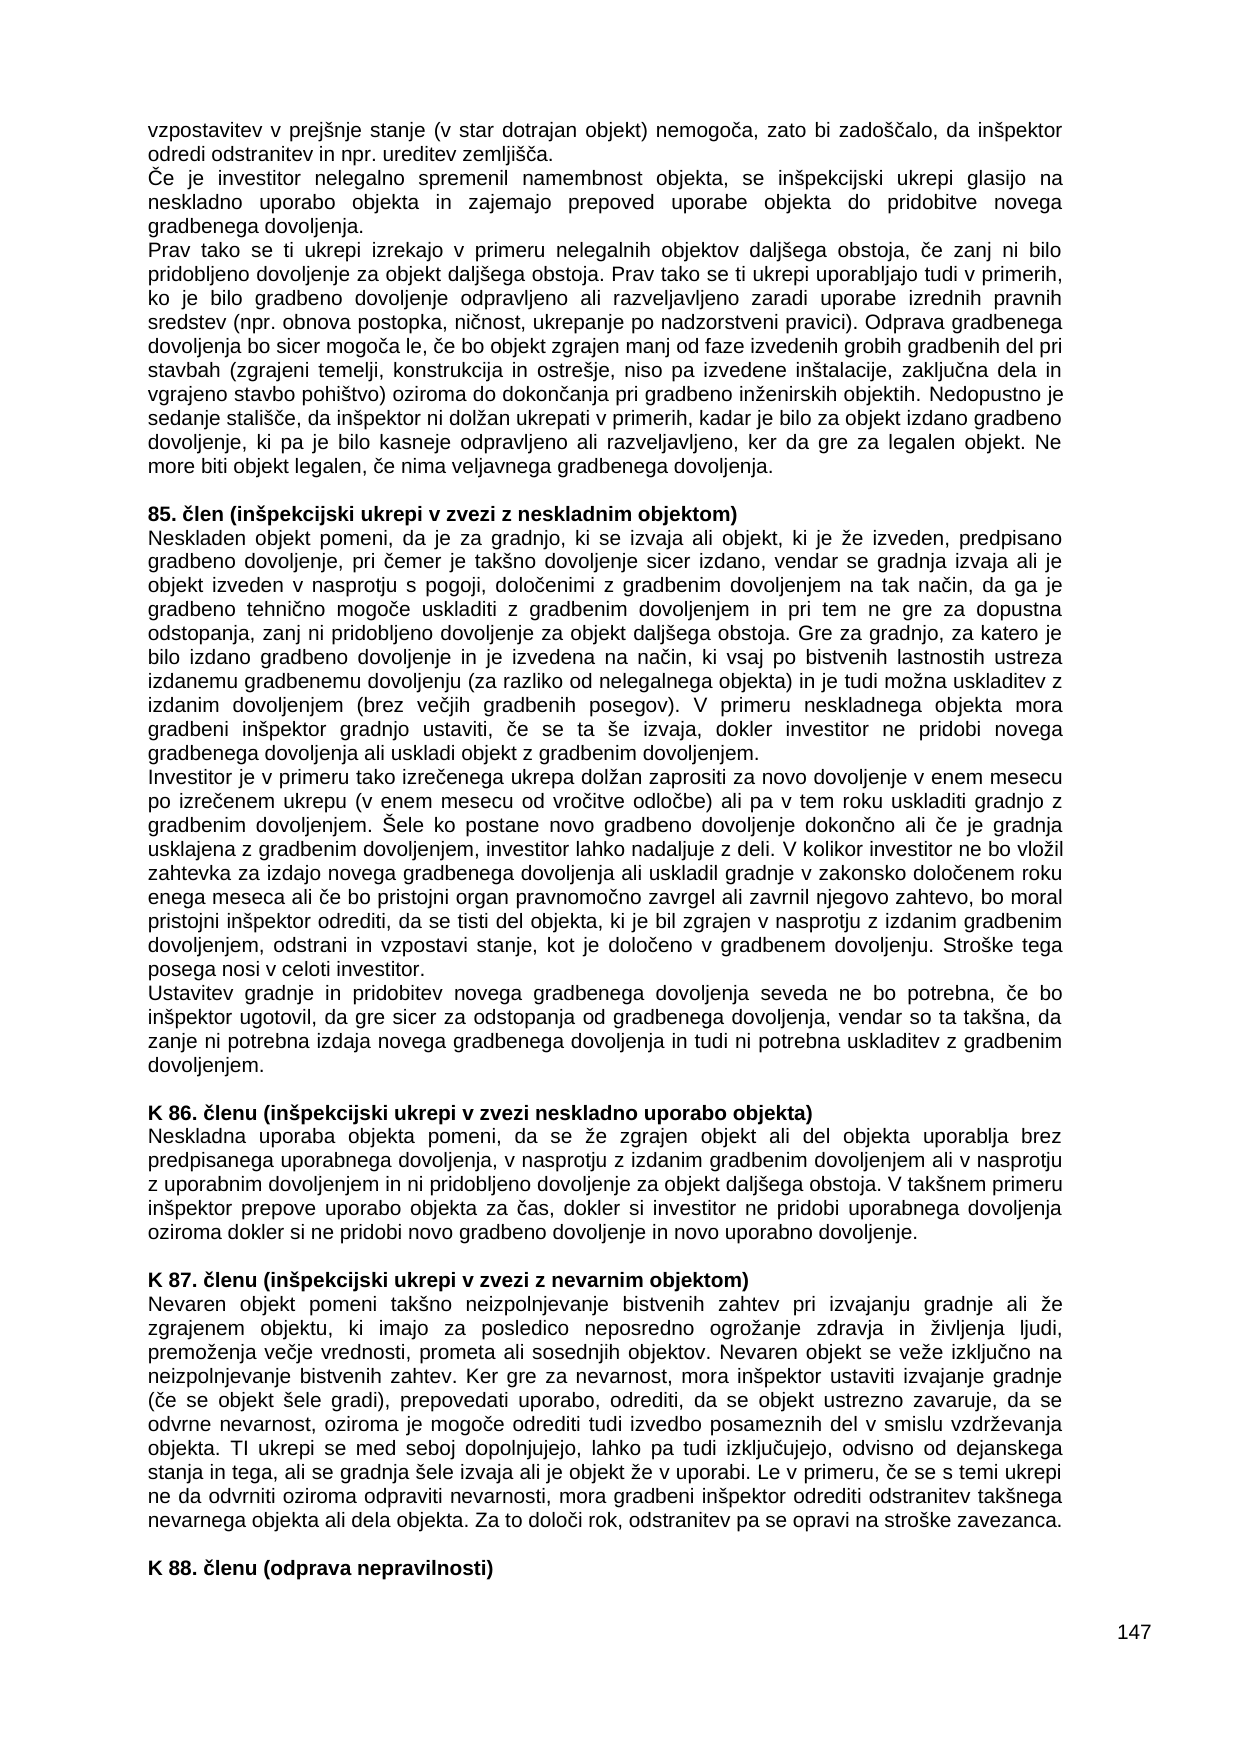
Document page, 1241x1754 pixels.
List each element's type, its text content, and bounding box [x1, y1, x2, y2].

text Prav tako se ti ukrepi izrekajo v primeru nelegalnih objektov daljšega obstoja, če zanj ni bilo pridobljeno dovoljenje za objekt daljšega obstoja. Prav tako se ti ukrepi uporabljajo tudi v primerih, ko je bilo gradbeno dovoljenje odpravljeno ali razveljavljeno zaradi uporabe izrednih pravnih sredstev (npr. obnova postopka, ničnost, ukrepanje po nadzorstveni pravici). Odprava gradbenega dovoljenja bo sicer mogoča le, če bo objekt zgrajen manj od faze izvedenih grobih gradbenih del pri stavbah (zgrajeni temelji, konstrukcija in ostrešje, niso pa izvedene inštalacije, zaključna dela in vgrajeno stavbo pohištvo) oziroma do dokončanja pri gradbeno inženirskih objektih. Nedopustno je sedanje stališče, da inšpektor ni dolžan ukrepati v primerih, kadar je bilo za objekt izdano gradbeno dovoljenje, ki pa je bilo kasneje odpravljeno ali razveljavljeno, ker da gre za legalen objekt. Ne more biti objekt legalen, če nima veljavnega gradbenega dovoljenja. [148, 238, 1064, 477]
text 85. člen (inšpekcijski ukrepi v zvezi z neskladnim objektom) [148, 501, 1064, 525]
text Neskladen objekt pomeni, da je za gradnjo, ki se izvaja ali objekt, ki je že izveden, predpisano gradbeno dovoljenje, pri čemer je takšno dovoljenje sicer izdano, vendar se gradnja izvaja ali je objekt izveden v nasprotju s pogoji, določenimi z gradbenim dovoljenjem na tak način, da ga je gradbeno tehnično mogoče uskladiti z gradbenim dovoljenjem in pri tem ne gre za dopustna odstopanja, zanj ni pridobljeno dovoljenje za objekt daljšega obstoja. Gre za gradnjo, za katero je bilo izdano gradbeno dovoljenje in je izvedena na način, ki vsaj po bistvenih lastnostih ustreza izdanemu gradbenemu dovoljenju (za razliko od nelegalnega objekta) in je tudi možna uskladitev z izdanim dovoljenjem (brez večjih gradbenih posegov). V primeru neskladnega objekta mora gradbeni inšpektor gradnjo ustaviti, če se ta še izvaja, dokler investitor ne pridobi novega gradbenega dovoljenja ali uskladi objekt z gradbenim dovoljenjem. [148, 525, 1064, 765]
text Če je investitor nelegalno spremenil namembnost objekta, se inšpekcijski ukrepi glasijo na neskladno uporabo objekta in zajemajo prepoved uporabe objekta do pridobitve novega gradbenega dovoljenja. [148, 166, 1064, 238]
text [148, 118, 1064, 166]
text Ustavitev gradnje in pridobitev novega gradbenega dovoljenja seveda ne bo potrebna, če bo inšpektor ugotovil, da gre sicer za odstopanja od gradbenega dovoljenja, vendar so ta takšna, da zanje ni potrebna izdaja novega gradbenega dovoljenja in tudi ni potrebna uskladitev z gradbenim dovoljenjem. [148, 981, 1064, 1076]
text K 87. členu (inšpekcijski ukrepi v zvezi z nevarnim objektom) [148, 1268, 1064, 1292]
text Investitor je v primeru tako izrečenega ukrepa dolžan zaprositi za novo dovoljenje v enem mesecu po izrečenem ukrepu (v enem mesecu od vročitve odločbe) ali pa v tem roku uskladiti gradnjo z gradbenim dovoljenjem. Šele ko postane novo gradbeno dovoljenje dokončno ali če je gradnja usklajena z gradbenim dovoljenjem, investitor lahko nadaljuje z deli. V kolikor investitor ne bo vložil zahtevka za izdajo novega gradbenega dovoljenja ali uskladil gradnje v zakonsko določenem roku enega meseca ali če bo pristojni organ pravnomočno zavrgel ali zavrnil njegovo zahtevo, bo moral pristojni inšpektor odrediti, da se tisti del objekta, ki je bil zgrajen v nasprotju z izdanim gradbenim dovoljenjem, odstrani in vzpostavi stanje, kot je določeno v gradbenem dovoljenju. Stroške tega posega nosi v celoti investitor. [148, 765, 1064, 981]
text K 88. členu (odprava nepravilnosti) [118, 1556, 1152, 1579]
text Nevaren objekt pomeni takšno neizpolnjevanje bistvenih zahtev pri izvajanju gradnje ali že zgrajenem objektu, ki imajo za posledico neposredno ogrožanje zdravja in življenja ljudi, premoženja večje vrednosti, prometa ali sosednjih objektov. Nevaren objekt se veže izključno na neizpolnjevanje bistvenih zahtev. Ker gre za nevarnost, mora inšpektor ustaviti izvajanje gradnje (če se objekt šele gradi), prepovedati uporabo, odrediti, da se objekt ustrezno zavaruje, da se odvrne nevarnost, oziroma je mogoče odrediti tudi izvedbo posameznih del v smislu vzdrževanja objekta. TI ukrepi se med seboj dopolnjujejo, lahko pa tudi izključujejo, odvisno od dejanskega stanja in tega, ali se gradnja šele izvaja ali je objekt že v uporabi. Le v primeru, če se s temi ukrepi ne da odvrniti oziroma odpraviti nevarnosti, mora gradbeni inšpektor odrediti odstranitev takšnega nevarnega objekta ali dela objekta. Za to določi rok, odstranitev pa se opravi na stroške zavezanca. [148, 1292, 1064, 1532]
text Neskladna uporaba objekta pomeni, da se že zgrajen objekt ali del objekta uporablja brez predpisanega uporabnega dovoljenja, v nasprotju z izdanim gradbenim dovoljenjem ali v nasprotju z uporabnim dovoljenjem in ni pridobljeno dovoljenje za objekt daljšega obstoja. V takšnem primeru inšpektor prepove uporabo objekta za čas, dokler si investitor ne pridobi uporabnega dovoljenja oziroma dokler si ne pridobi novo gradbeno dovoljenje in novo uporabno dovoljenje. [148, 1124, 1064, 1244]
text K 86. členu (inšpekcijski ukrepi v zvezi neskladno uporabo objekta) [148, 1100, 1064, 1124]
